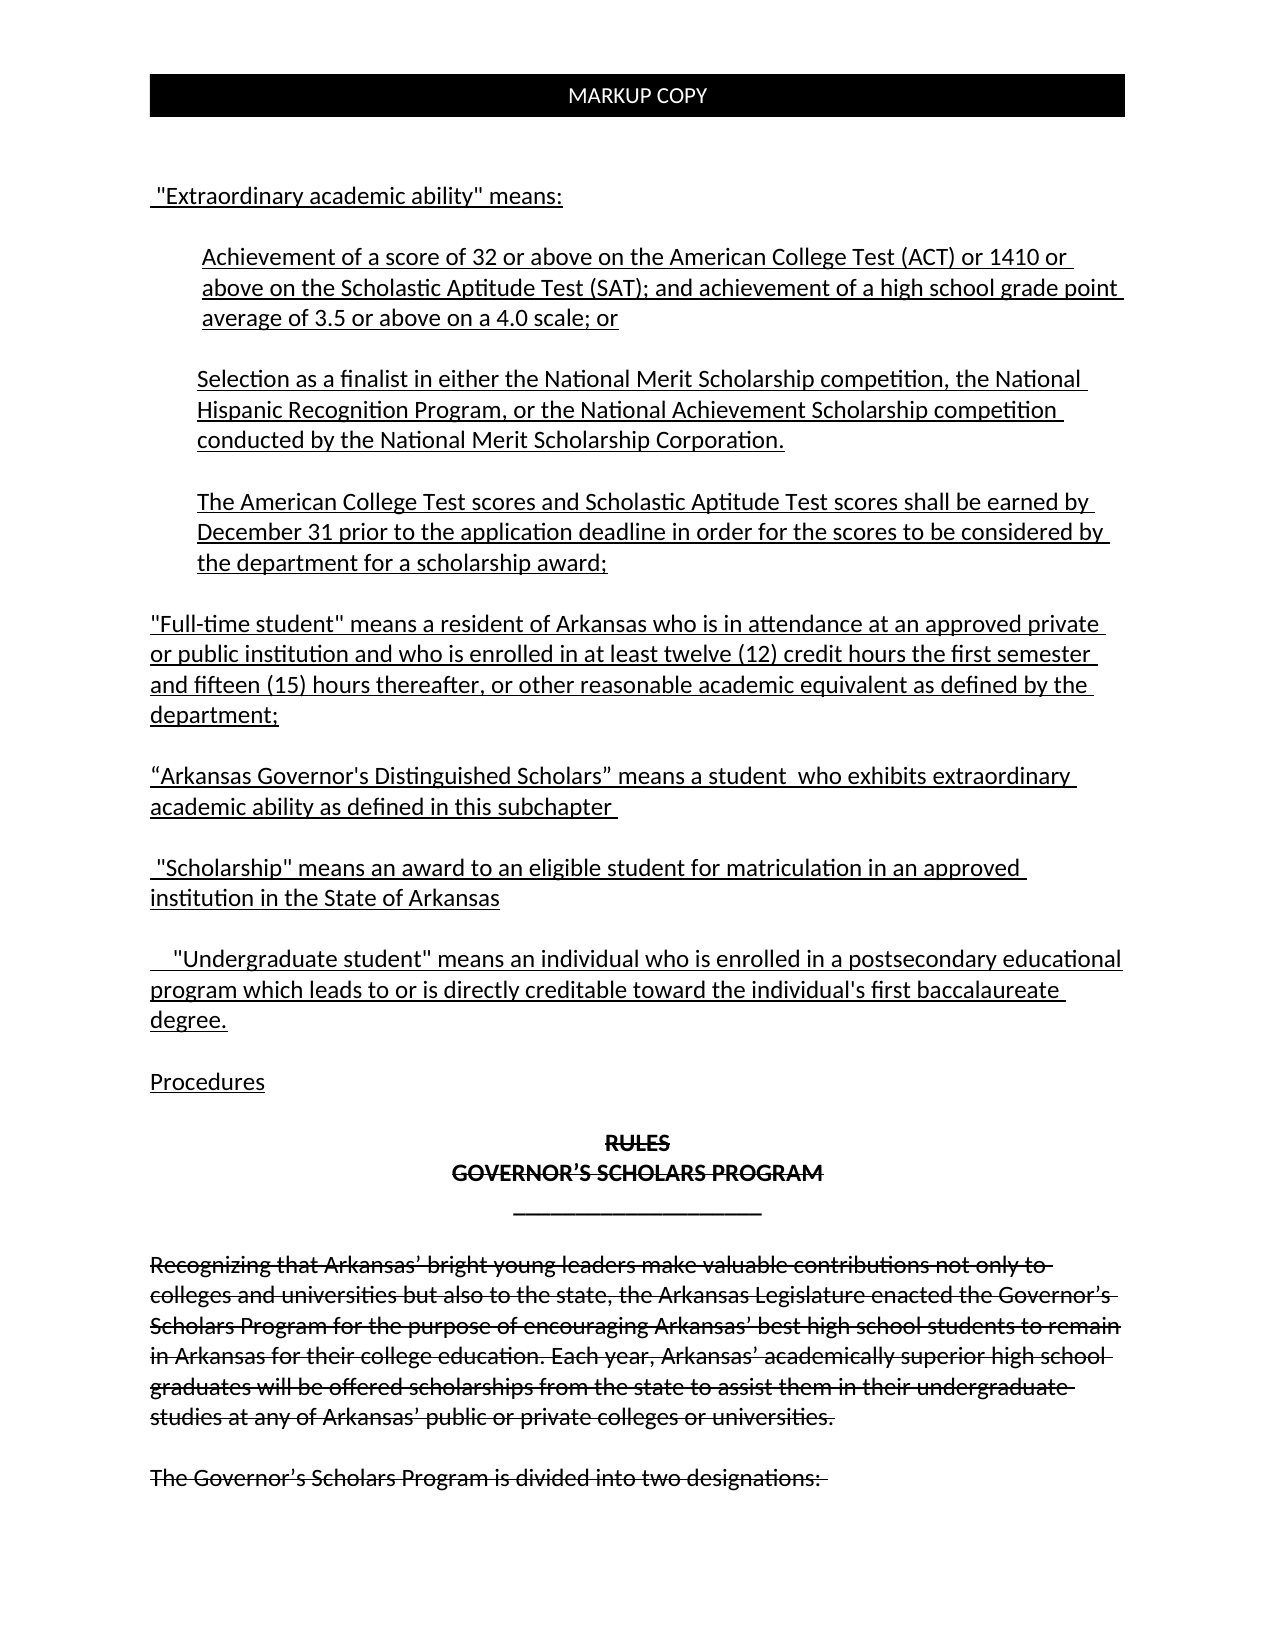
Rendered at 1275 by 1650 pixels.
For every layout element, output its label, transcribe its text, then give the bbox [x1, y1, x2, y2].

text "Extraordinary academic ability" means: [150, 181, 1125, 211]
text GOVERNOR’S SCHOLARS PROGRAM [150, 1157, 1125, 1188]
text RULES [150, 1127, 1125, 1157]
text ____________________ [150, 1188, 1125, 1218]
text Recognizing that Arkansas’ bright young leaders make valuable contributions not only to colleges and universities but also to the state, the Arkansas Legislature enacted the Governor’s Scholars Program for the purpose of encouraging Arkansas’ best high school students to remain in Arkansas for their college education. Each year, Arkansas’ academically superior high school graduates will be offered scholarships from the state to assist them in their undergraduate studies at any of Arkansas’ public or private colleges or universities. [150, 1249, 1125, 1432]
text "Scholarship" means an award to an eligible student for matriculation in an approved institution in the State of Arkansas [150, 852, 1125, 913]
text “Arkansas Governor's Distinguished Scholars” means a student who exhibits extraordinary academic ability as defined in this subchapter [150, 760, 1125, 821]
text The Governor’s Scholars Program is divided into two designations: [150, 1462, 1125, 1493]
text Selection as a finalist in either the National Merit Scholarship competition, the National Hispanic Recognition Program, or the National Achievement Scholarship competition conducted by the National Merit Scholarship Corporation. [197, 364, 1125, 455]
text The American College Test scores and Scholastic Aptitude Test scores shall be earned by December 31 prior to the application deadline in order for the scores to be considered by the department for a scholarship award; [197, 486, 1125, 577]
text "Full-time student" means a resident of Arkansas who is in attendance at an approved private or public institution and who is enrolled in at least twelve (12) credit hours the first semester and fifteen (15) hours thereafter, or other reasonable academic equivalent as defined by the department; [150, 608, 1125, 730]
text Achievement of a score of 32 or above on the American College Test (ACT) or 1410 or above on the Scholastic Aptitude Test (SAT); and achievement of a high school grade point average of 3.5 or above on a 4.0 scale; or [202, 242, 1125, 333]
text Procedures [150, 1066, 1125, 1096]
text "Undergraduate student" means an individual who is enrolled in a postsecondary educational program which leads to or is directly creditable toward the individual's first baccalaureate degree. [150, 943, 1125, 1035]
